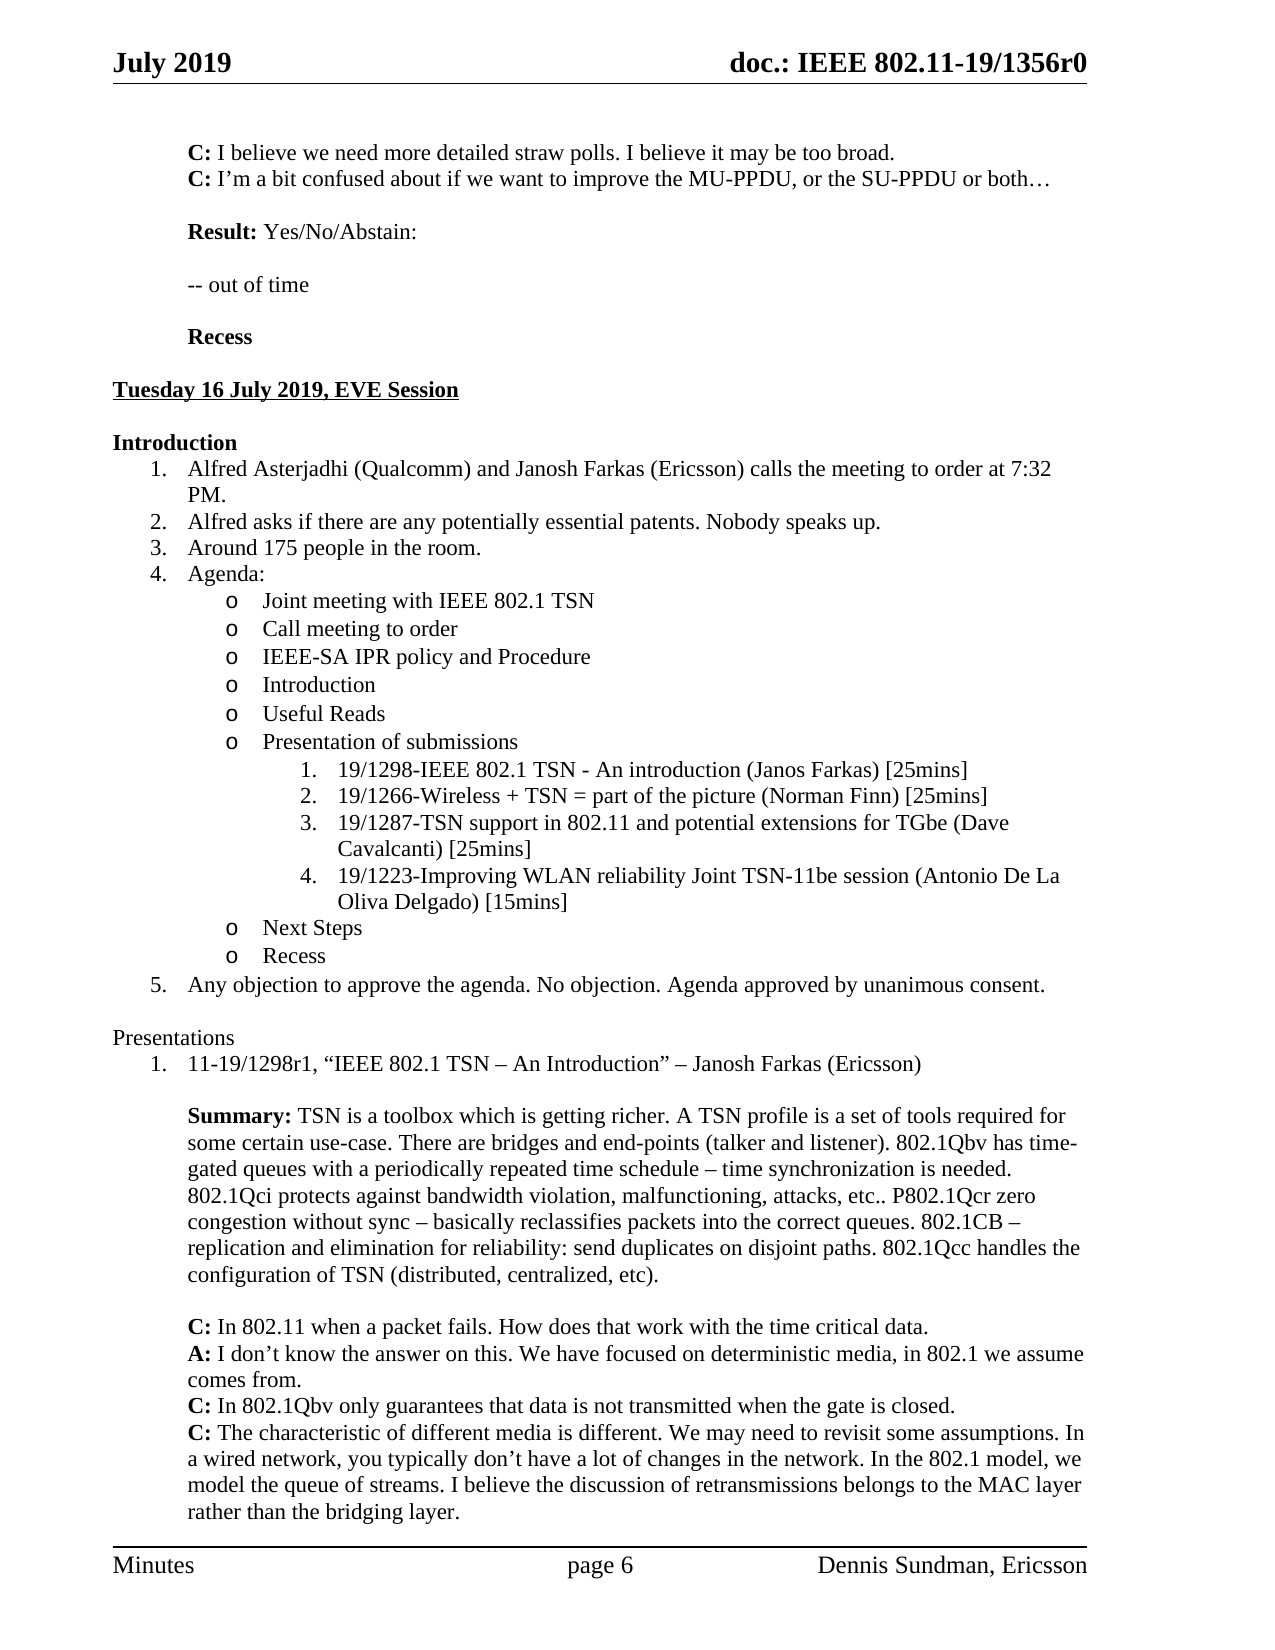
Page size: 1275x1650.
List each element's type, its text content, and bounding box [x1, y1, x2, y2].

list Next Steps [225, 914, 1087, 943]
list Joint meeting with IEEE 802.1 TSN [225, 587, 1087, 615]
text Presentations [112, 1023, 1087, 1050]
list IEEE-SA IPR policy and Procedure [225, 643, 1087, 672]
text Introduction [112, 429, 1087, 455]
list 19/1287-TSN support in 802.11 and potential extensions for TGbe (Dave Cavalcanti) [25mins] [300, 809, 1087, 862]
list Around 175 people in the room. [150, 534, 1087, 561]
text Tuesday 16 July 2019, EVE Session [112, 376, 1087, 402]
list Agenda: [150, 561, 1087, 587]
list Recess [225, 943, 1087, 971]
list Call meeting to order [225, 615, 1087, 643]
list Alfred asks if there are any potentially essential patents. Nobody speaks up. [150, 508, 1087, 534]
list Useful Reads [225, 700, 1087, 728]
list 19/1298-IEEE 802.1 TSN - An introduction (Janos Farkas) [25mins] [300, 756, 1087, 783]
list Presentation of submissions [225, 728, 1087, 756]
list Any objection to approve the agenda. No objection. Agenda approved by unanimous consent. [150, 971, 1087, 997]
list 19/1223-Improving WLAN reliability Joint TSN-11be session (Antonio De La Oliva Delgado) [15mins] [300, 862, 1087, 914]
list Introduction [225, 672, 1087, 700]
list 19/1266-Wireless + TSN = part of the picture (Norman Finn) [25mins] [300, 783, 1087, 809]
list Alfred Asterjadhi (Qualcomm) and Janosh Farkas (Ericsson) calls the meeting to order at 7:32 PM. [150, 455, 1087, 508]
